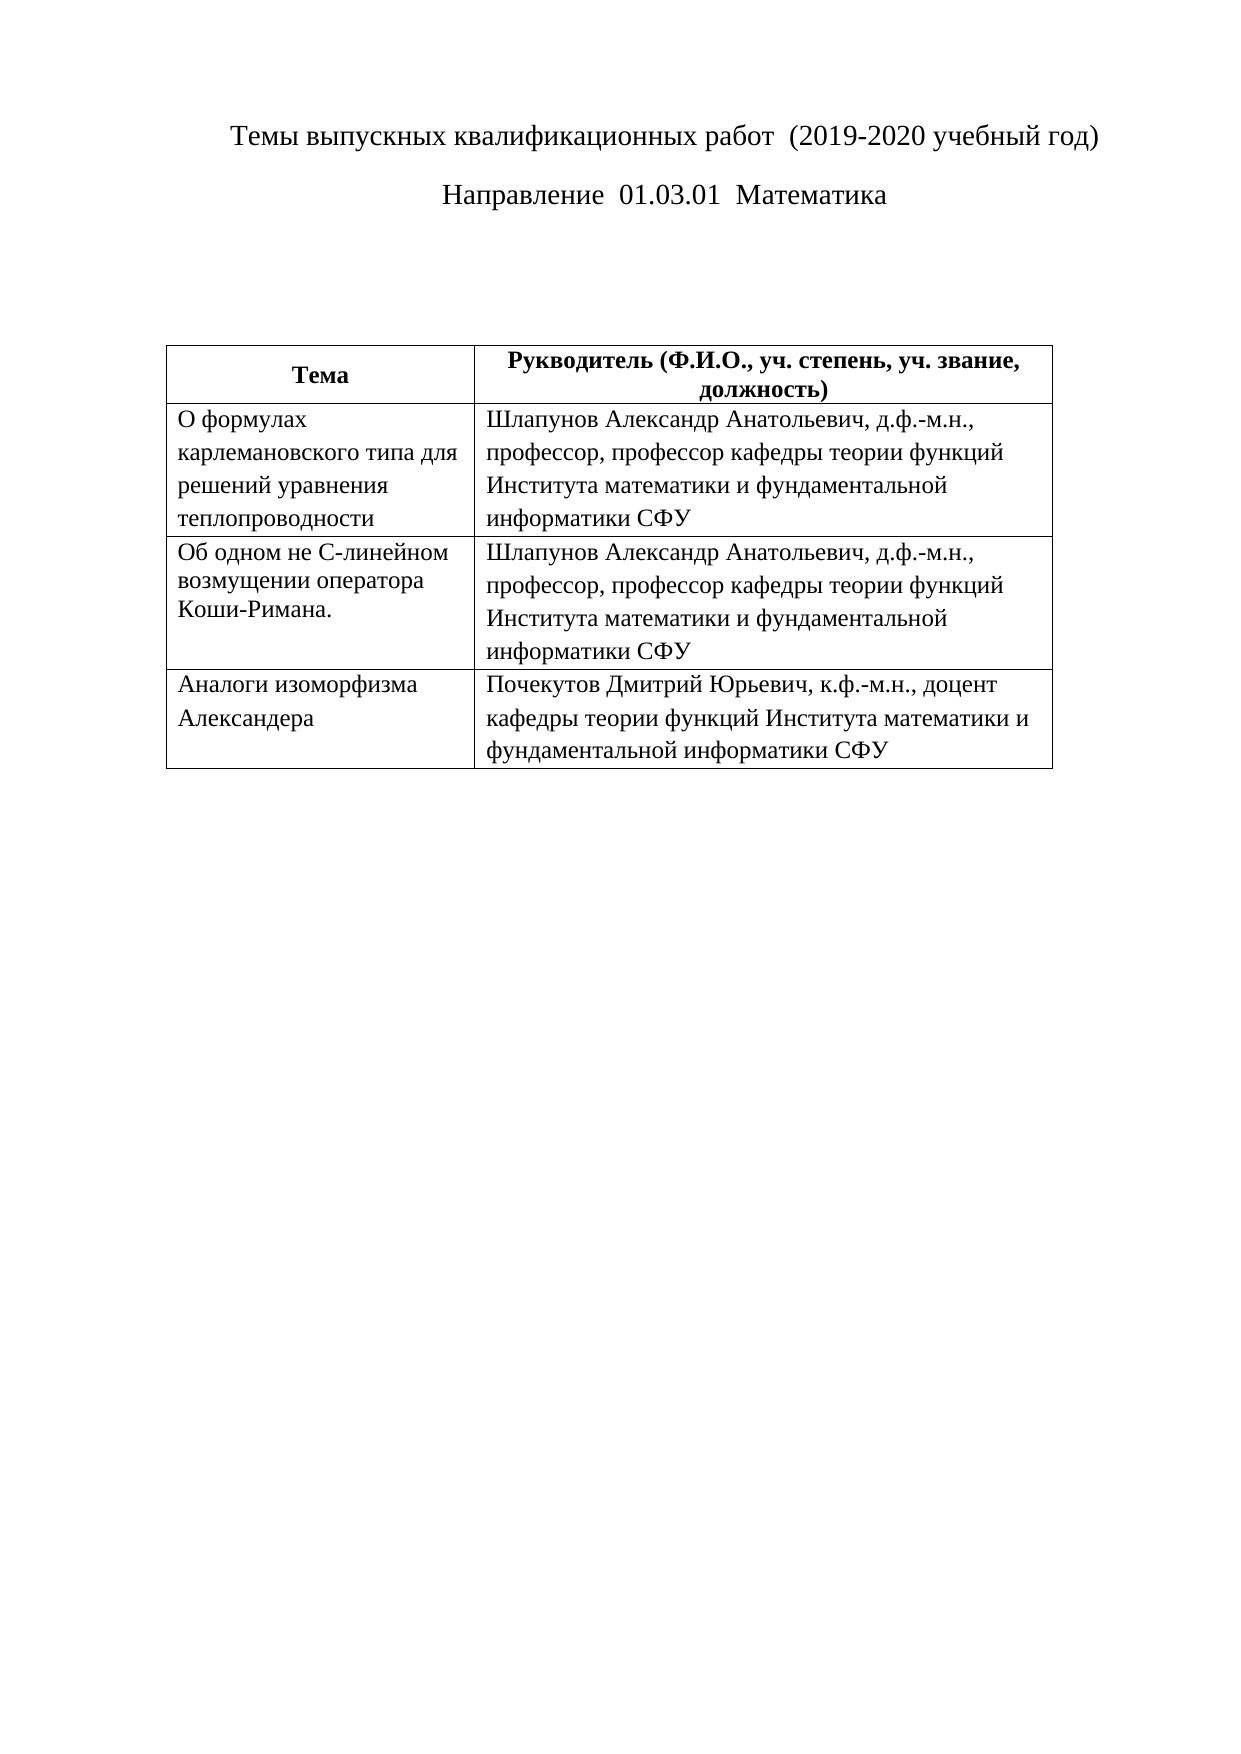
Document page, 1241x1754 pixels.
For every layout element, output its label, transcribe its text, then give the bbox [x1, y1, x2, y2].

table_cell Почекутов Дмитрий Юрьевич, к.ф.-м.н., доцент кафедры теории функций Института математики и фундаментальной информатики СФУ [475, 670, 1052, 768]
text Темы выпускных квалификационных работ (2019-2020 учебный год) [177, 118, 1152, 152]
table_header Рукводитель (Ф.И.О., уч. степень, уч. звание, должность) [475, 346, 1052, 403]
table_cell Шлапунов Александр Анатольевич, д.ф.-м.н., профессор, профессор кафедры теории функций Института математики и фундаментальной информатики СФУ [475, 537, 1052, 668]
table_cell Шлапунов Александр Анатольевич, д.ф.-м.н., профессор, профессор кафедры теории функций Института математики и фундаментальной информатики СФУ [475, 404, 1052, 536]
table_cell Аналоги изоморфизма Александера [167, 670, 474, 768]
table_header Тема [167, 346, 474, 403]
text Направление 01.03.01 Математика [177, 177, 1152, 211]
table_cell О формулах карлемановского типа для решений уравнения теплопроводности [167, 404, 474, 536]
table_cell Об одном не C-линейном возмущении оператора Коши-Римана. [167, 537, 474, 668]
